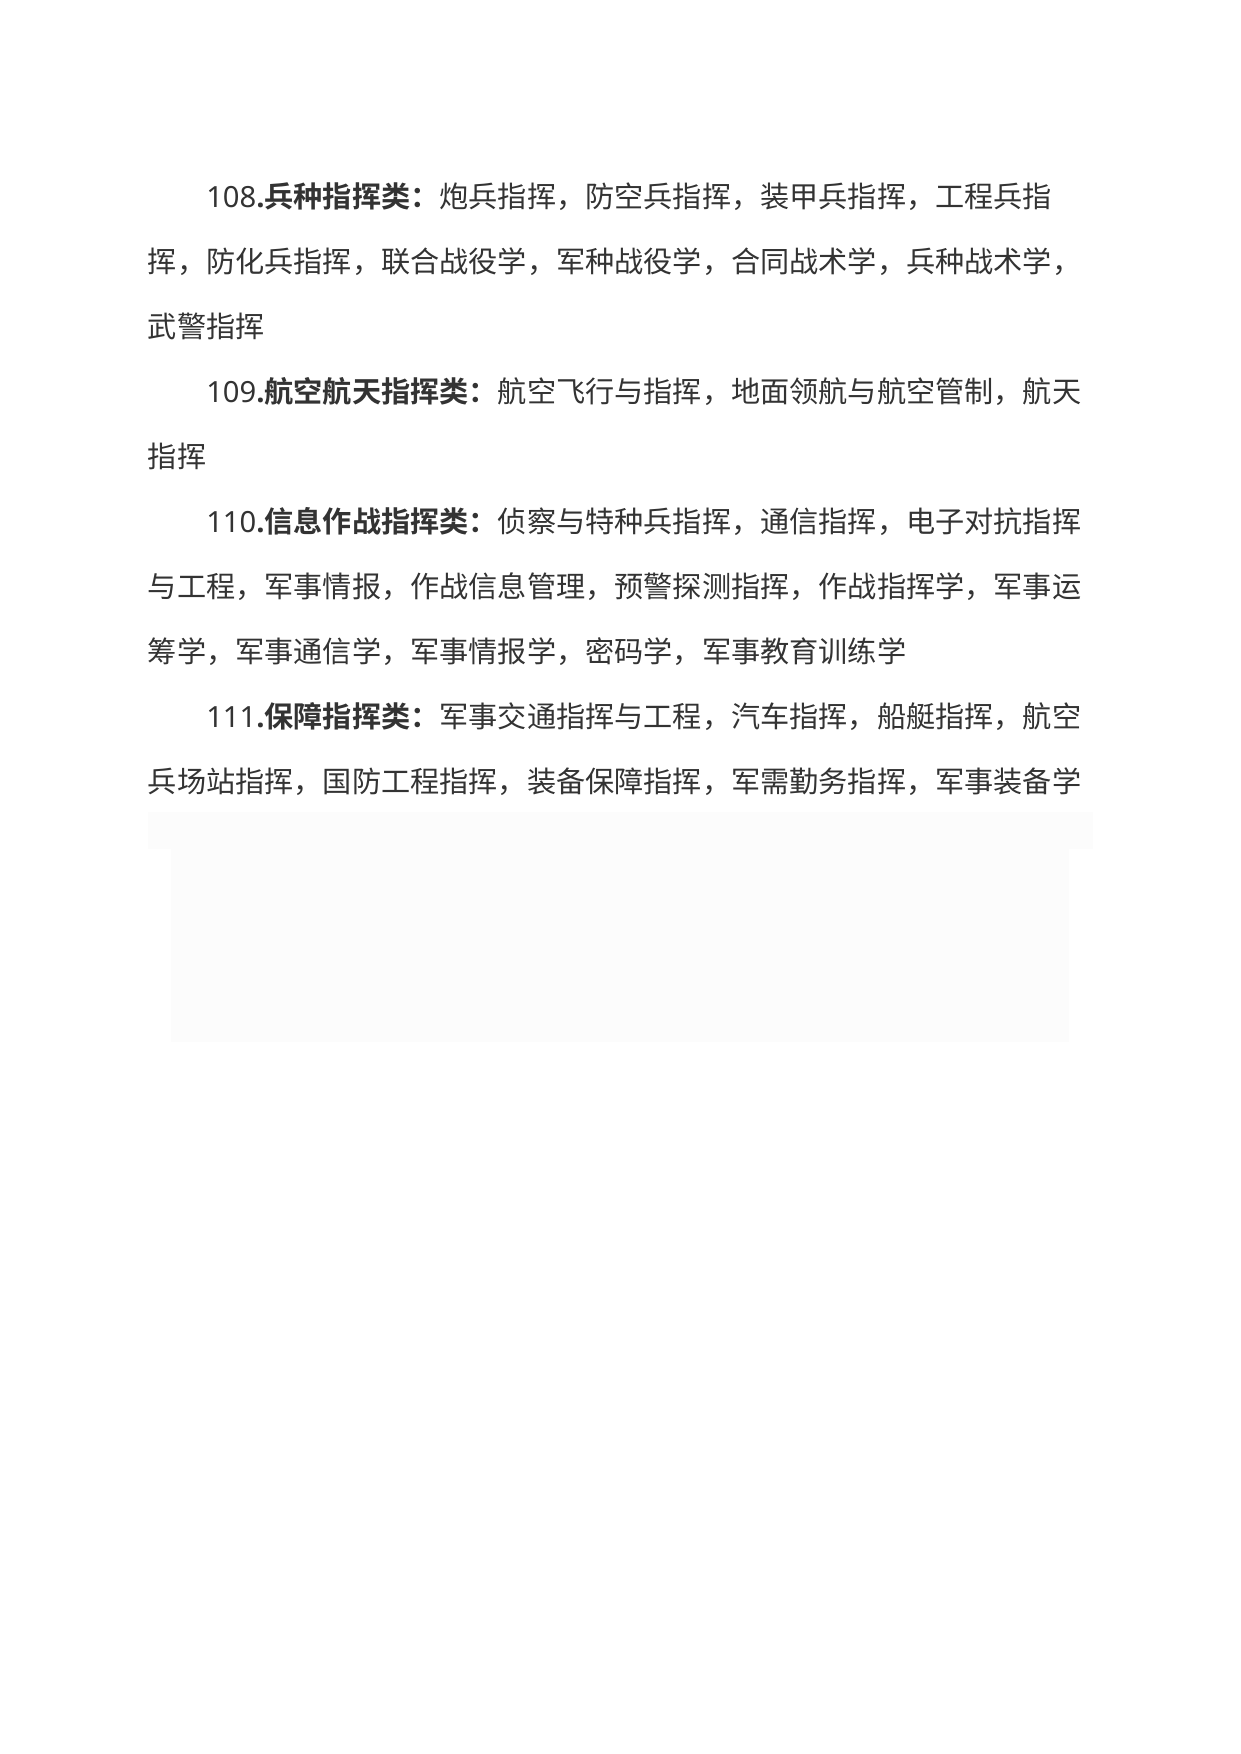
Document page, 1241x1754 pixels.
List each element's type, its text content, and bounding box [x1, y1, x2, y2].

text 109.航空航天指挥类：航空飞行与指挥，地面领航与航空管制，航天指挥 [148, 357, 1093, 487]
text 110.信息作战指挥类：侦察与特种兵指挥，通信指挥，电子对抗指挥与工程，军事情报，作战信息管理，预警探测指挥，作战指挥学，军事运筹学，军事通信学，军事情报学，密码学，军事教育训练学 [148, 487, 1093, 682]
text 111.保障指挥类：军事交通指挥与工程，汽车指挥，船艇指挥，航空兵场站指挥，国防工程指挥，装备保障指挥，军需勤务指挥，军事装备学 [148, 682, 1093, 812]
text 108.兵种指挥类：炮兵指挥，防空兵指挥，装甲兵指挥，工程兵指挥，防化兵指挥，联合战役学，军种战役学，合同战术学，兵种战术学，武警指挥 [148, 162, 1093, 357]
